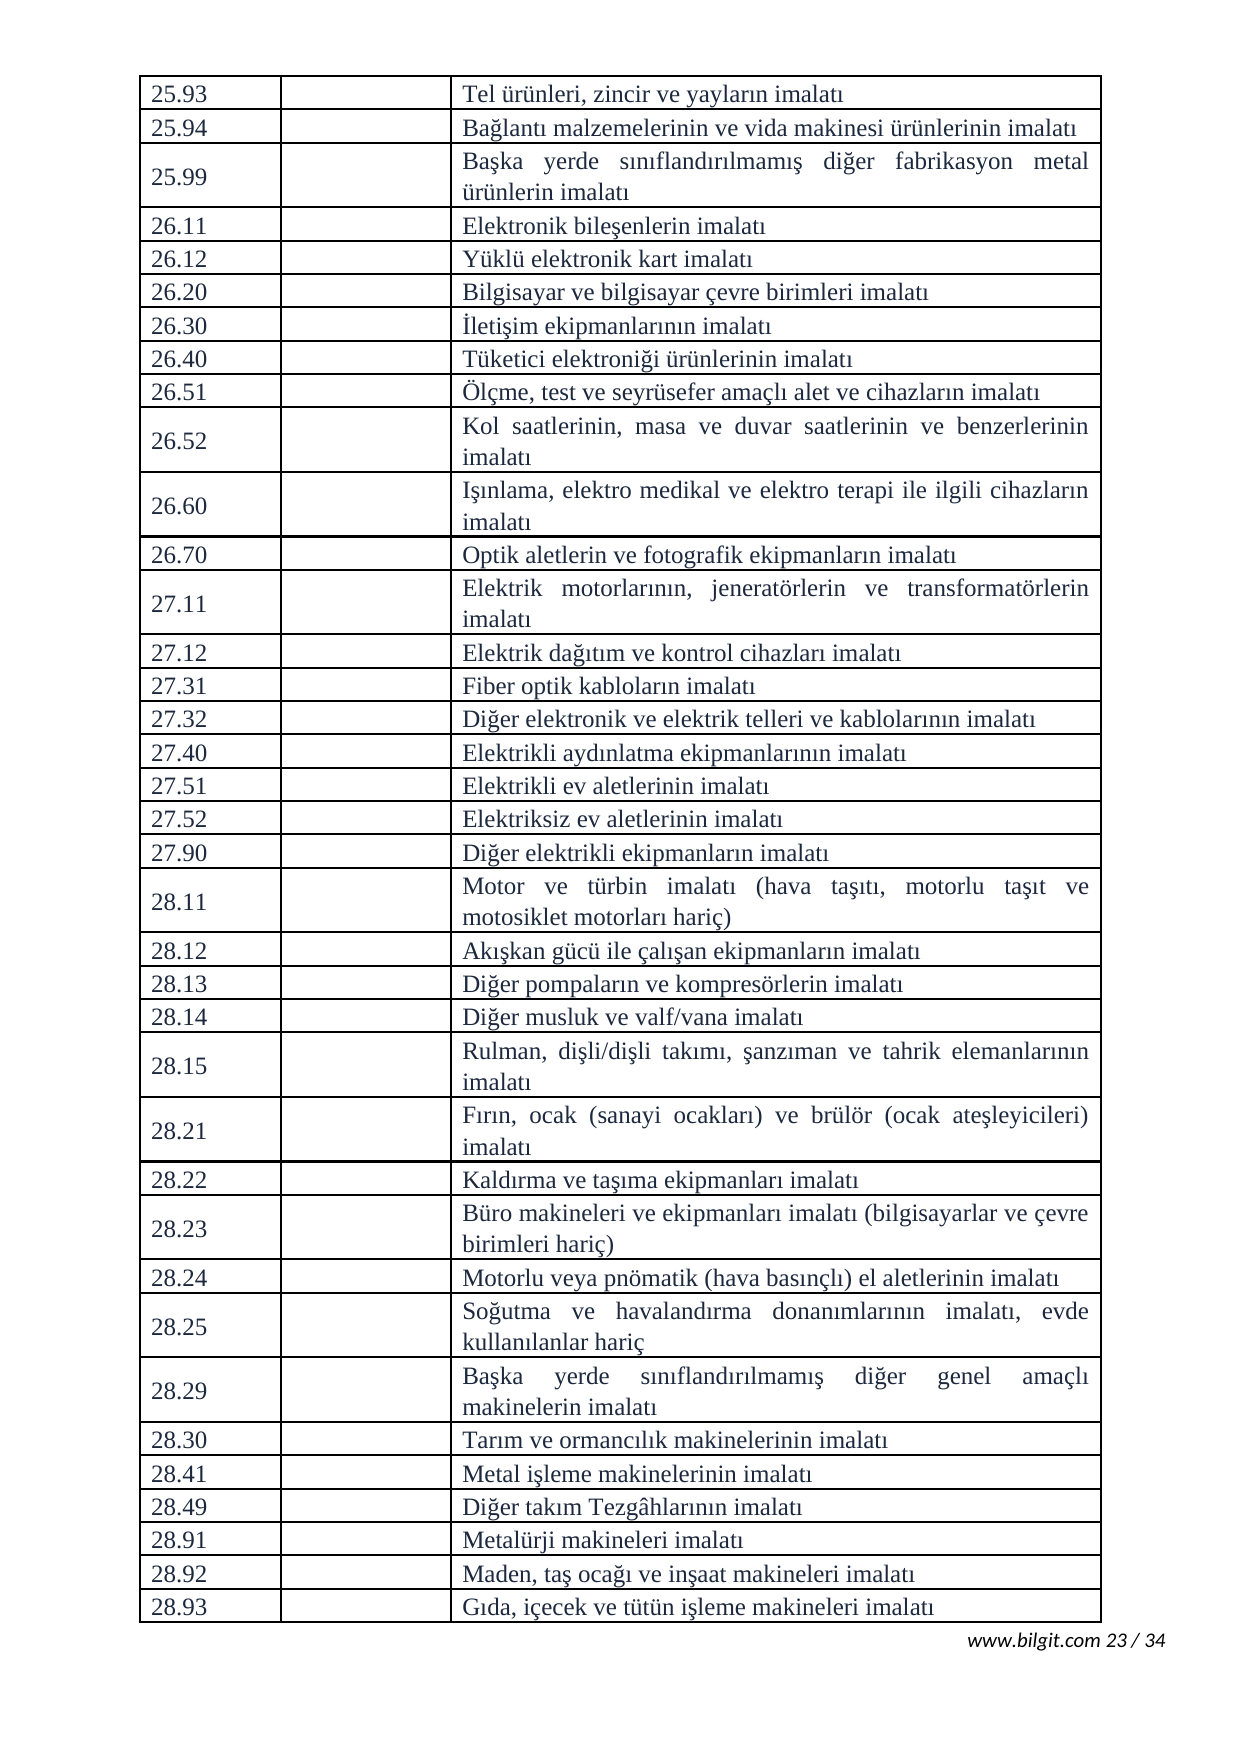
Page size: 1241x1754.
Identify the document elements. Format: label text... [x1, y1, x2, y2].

table_cell Diğer elektronik ve elektrik telleri ve kablolarının imalatı [452, 702, 1100, 733]
table_cell İletişim ekipmanlarının imalatı [452, 308, 1100, 339]
table_cell [282, 408, 450, 471]
table_cell 26.30 [141, 308, 280, 339]
table_cell [282, 375, 450, 406]
table_cell [282, 242, 450, 273]
table_cell [282, 1196, 450, 1258]
table_cell Bağlantı malzemelerinin ve vida makinesi ürünlerinin imalatı [452, 110, 1100, 142]
table_cell [282, 1590, 450, 1621]
table_cell [282, 967, 450, 998]
table_cell [282, 1000, 450, 1031]
table_cell 25.93 [141, 77, 280, 108]
table_cell [282, 1490, 450, 1521]
table_cell Diğer pompaların ve kompresörlerin imalatı [452, 967, 1100, 998]
table_cell Elektrikli ev aletlerinin imalatı [452, 769, 1100, 800]
table_cell Metalürji makineleri imalatı [452, 1523, 1100, 1554]
table_cell [282, 1260, 450, 1292]
table_cell Fiber optik kabloların imalatı [452, 669, 1100, 700]
table_cell Metal işleme makinelerinin imalatı [452, 1456, 1100, 1487]
table_cell Soğutma ve havalandırma donanımlarının imalatı, evde kullanılanlar hariç [452, 1294, 1100, 1356]
table_cell 28.21 [141, 1098, 280, 1160]
table_cell 28.25 [141, 1294, 280, 1356]
table_cell Ölçme, test ve seyrüsefer amaçlı alet ve cihazların imalatı [452, 375, 1100, 406]
table_cell [282, 1556, 450, 1587]
table_cell 26.40 [141, 342, 280, 373]
table_cell Diğer musluk ve valf/vana imalatı [452, 1000, 1100, 1031]
table_cell Elektrikli aydınlatma ekipmanlarının imalatı [452, 735, 1100, 767]
table_cell Diğer takım Tezgâhlarının imalatı [452, 1490, 1100, 1521]
table_cell Kol saatlerinin, masa ve duvar saatlerinin ve benzerlerinin imalatı [452, 408, 1100, 471]
table_cell Kaldırma ve taşıma ekipmanları imalatı [452, 1163, 1100, 1194]
table_cell Işınlama, elektro medikal ve elektro terapi ile ilgili cihazların imalatı [452, 473, 1100, 535]
table_cell Fırın, ocak (sanayi ocakları) ve brülör (ocak ateşleyicileri) imalatı [452, 1098, 1100, 1160]
table_cell 28.15 [141, 1033, 280, 1096]
table_cell [282, 275, 450, 306]
table_cell 25.99 [141, 144, 280, 206]
table_cell Akışkan gücü ile çalışan ekipmanların imalatı [452, 933, 1100, 964]
table_cell Rulman, dişli/dişli takımı, şanzıman ve tahrik elemanlarının imalatı [452, 1033, 1100, 1096]
table_cell 27.31 [141, 669, 280, 700]
table_cell 27.52 [141, 802, 280, 833]
table_cell [282, 1033, 450, 1096]
table_cell [282, 144, 450, 206]
table_cell 28.24 [141, 1260, 280, 1292]
table_cell Gıda, içecek ve tütün işleme makineleri imalatı [452, 1590, 1100, 1621]
table_cell 26.12 [141, 242, 280, 273]
table_cell Elektriksiz ev aletlerinin imalatı [452, 802, 1100, 833]
table_cell [282, 1294, 450, 1356]
table_cell Büro makineleri ve ekipmanları imalatı (bilgisayarlar ve çevre birimleri hariç) [452, 1196, 1100, 1258]
table_cell 28.12 [141, 933, 280, 964]
table_cell 28.49 [141, 1490, 280, 1521]
table_cell 28.91 [141, 1523, 280, 1554]
table_cell Motor ve türbin imalatı (hava taşıtı, motorlu taşıt ve motosiklet motorları hariç) [452, 869, 1100, 931]
table_cell 26.51 [141, 375, 280, 406]
table_cell Bilgisayar ve bilgisayar çevre birimleri imalatı [452, 275, 1100, 306]
table_cell [282, 1163, 450, 1194]
table_cell [282, 635, 450, 667]
table_cell 28.92 [141, 1556, 280, 1587]
table_cell Optik aletlerin ve fotografik ekipmanların imalatı [452, 538, 1100, 569]
table_cell 27.32 [141, 702, 280, 733]
table_cell Yüklü elektronik kart imalatı [452, 242, 1100, 273]
table_cell Diğer elektrikli ekipmanların imalatı [452, 835, 1100, 867]
table_cell 27.12 [141, 635, 280, 667]
table_cell 28.11 [141, 869, 280, 931]
table_cell [282, 1423, 450, 1454]
table_cell [282, 208, 450, 239]
table_cell [282, 1358, 450, 1421]
table_cell Elektrik motorlarının, jeneratörlerin ve transformatörlerin imalatı [452, 571, 1100, 633]
table_cell 26.60 [141, 473, 280, 535]
table_cell 28.41 [141, 1456, 280, 1487]
table_cell 27.11 [141, 571, 280, 633]
table_cell 26.52 [141, 408, 280, 471]
table_cell 28.22 [141, 1163, 280, 1194]
table_cell 28.93 [141, 1590, 280, 1621]
table_cell [282, 802, 450, 833]
table_cell 28.23 [141, 1196, 280, 1258]
table_cell [282, 77, 450, 108]
table_cell 28.29 [141, 1358, 280, 1421]
table_cell 25.94 [141, 110, 280, 142]
table_cell Tarım ve ormancılık makinelerinin imalatı [452, 1423, 1100, 1454]
table_cell [282, 669, 450, 700]
table_cell [282, 1098, 450, 1160]
table_cell 28.30 [141, 1423, 280, 1454]
table_cell 27.40 [141, 735, 280, 767]
table_cell [282, 933, 450, 964]
table_cell [282, 571, 450, 633]
table_cell Motorlu veya pnömatik (hava basınçlı) el aletlerinin imalatı [452, 1260, 1100, 1292]
table_cell Tüketici elektroniği ürünlerinin imalatı [452, 342, 1100, 373]
table_cell [282, 735, 450, 767]
table_cell 26.11 [141, 208, 280, 239]
table_cell 28.14 [141, 1000, 280, 1031]
table_cell [282, 702, 450, 733]
table_cell Maden, taş ocağı ve inşaat makineleri imalatı [452, 1556, 1100, 1587]
table_cell Elektronik bileşenlerin imalatı [452, 208, 1100, 239]
table_cell [282, 110, 450, 142]
table_cell [282, 342, 450, 373]
table_cell Tel ürünleri, zincir ve yayların imalatı [452, 77, 1100, 108]
table_cell Başka yerde sınıflandırılmamış diğer fabrikasyon metal ürünlerin imalatı [452, 144, 1100, 206]
table_cell [282, 769, 450, 800]
table_cell [282, 1456, 450, 1487]
table_cell 27.90 [141, 835, 280, 867]
table_cell [282, 308, 450, 339]
table_cell [282, 538, 450, 569]
table_cell 27.51 [141, 769, 280, 800]
table_cell 28.13 [141, 967, 280, 998]
table_cell Elektrik dağıtım ve kontrol cihazları imalatı [452, 635, 1100, 667]
table_cell 26.20 [141, 275, 280, 306]
table_cell [282, 835, 450, 867]
table_cell [282, 869, 450, 931]
table_cell Başka yerde sınıflandırılmamış diğer genel amaçlı makinelerin imalatı [452, 1358, 1100, 1421]
table_cell [282, 1523, 450, 1554]
table_cell 26.70 [141, 538, 280, 569]
table_cell [282, 473, 450, 535]
